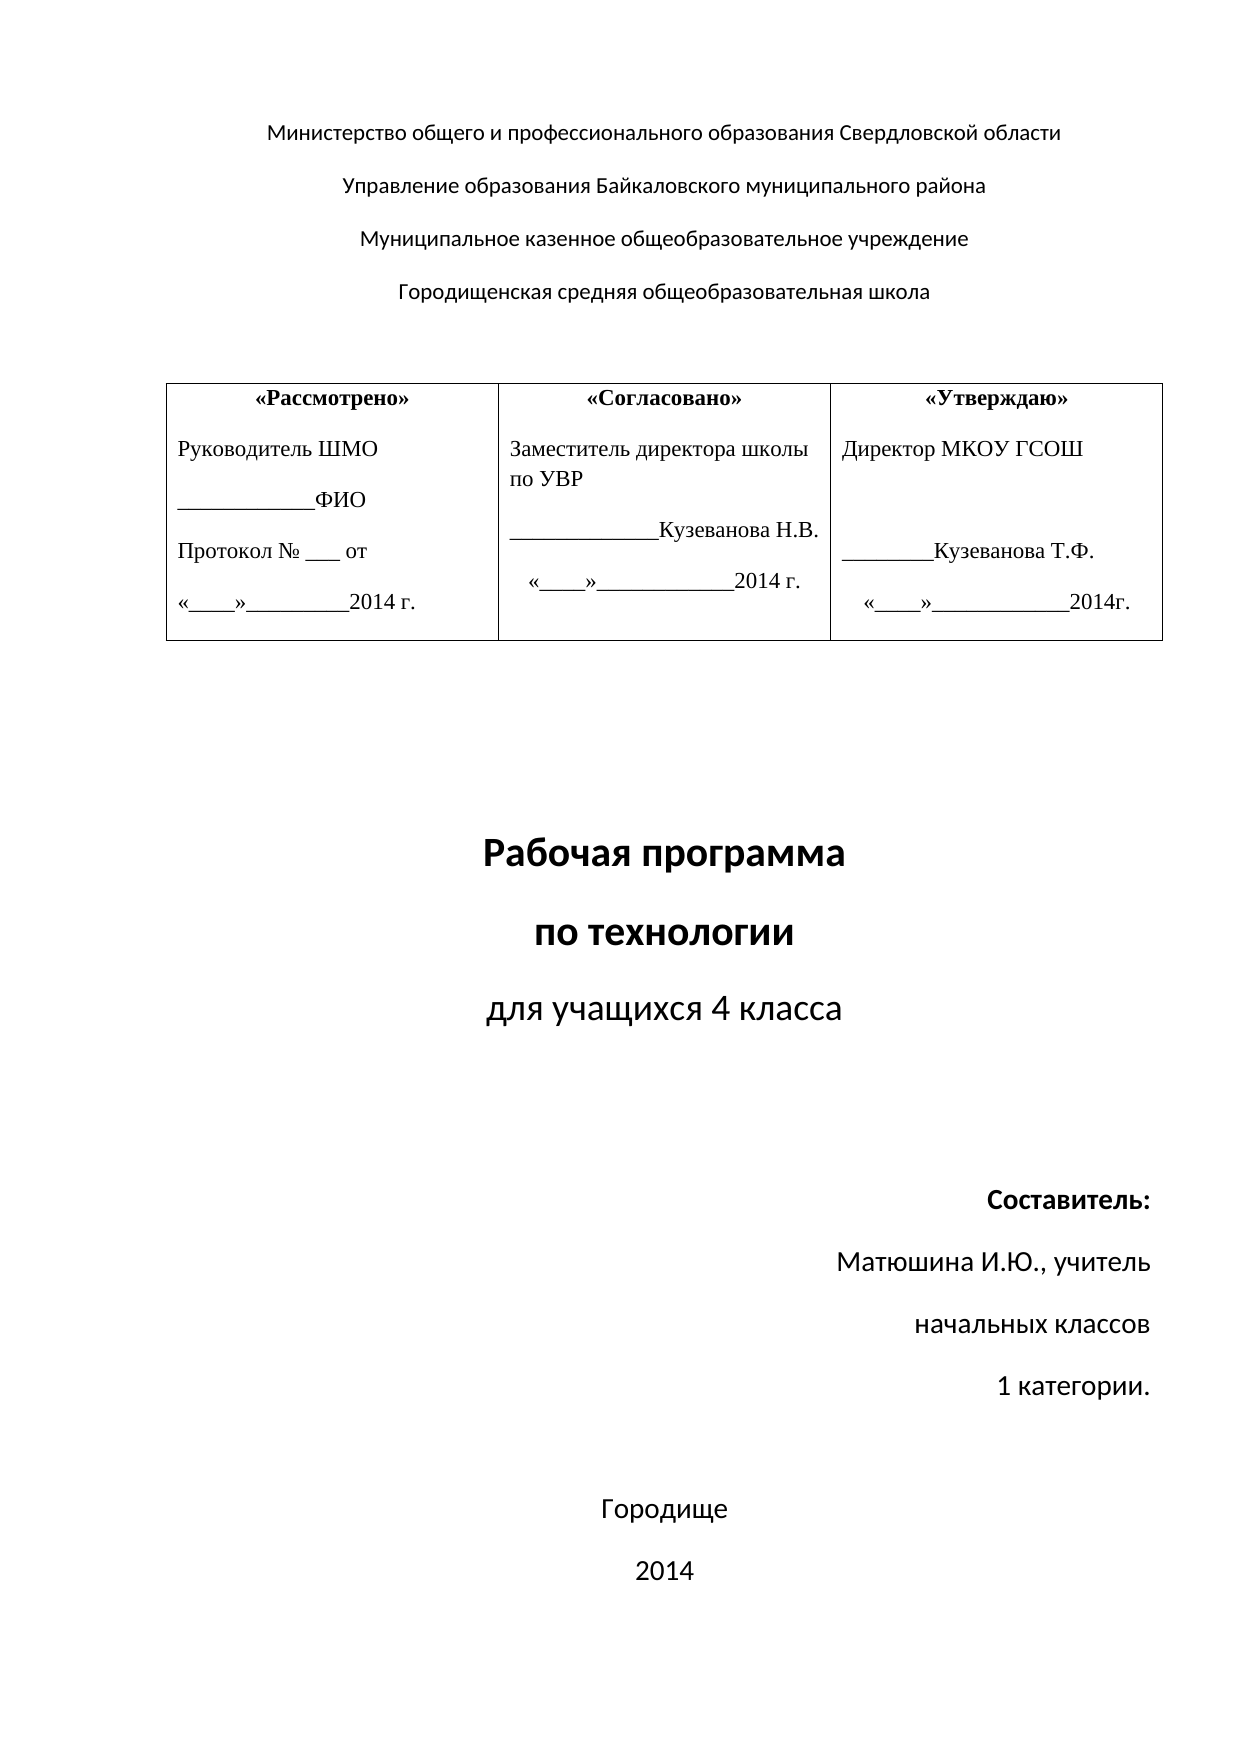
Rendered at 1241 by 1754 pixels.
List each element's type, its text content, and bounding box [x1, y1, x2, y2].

text Матюшина И.Ю., учитель [177, 1243, 1152, 1279]
text 1 категории. [177, 1367, 1152, 1402]
text Министерство общего и профессионального образования Свердловской области [177, 118, 1152, 146]
text начальных классов [177, 1305, 1152, 1341]
text Управление образования Байкаловского муниципального района [177, 171, 1152, 199]
text по технологии [177, 905, 1152, 956]
text Рабочая программа [177, 826, 1152, 877]
table_header «Утверждаю» Директор МКОУ ГСОШ ________Кузеванова Т.Ф. «____»____________2014г. [831, 384, 1162, 639]
text для учащихся 4 класса [177, 984, 1152, 1030]
text Составитель: [177, 1181, 1152, 1217]
text Муниципальное казенное общеобразовательное учреждение [177, 224, 1152, 252]
table_header «Согласовано» Заместитель директора школы по УВР _____________Кузеванова Н.В. «____»____________2014 г. [499, 384, 830, 639]
table_header «Рассмотрено» Руководитель ШМО ____________ФИО Протокол № ___ от «____»_________2014 г. [167, 384, 498, 639]
text Городище [177, 1490, 1152, 1526]
text Городищенская средняя общеобразовательная школа [177, 277, 1152, 305]
text 2014 [177, 1552, 1152, 1588]
